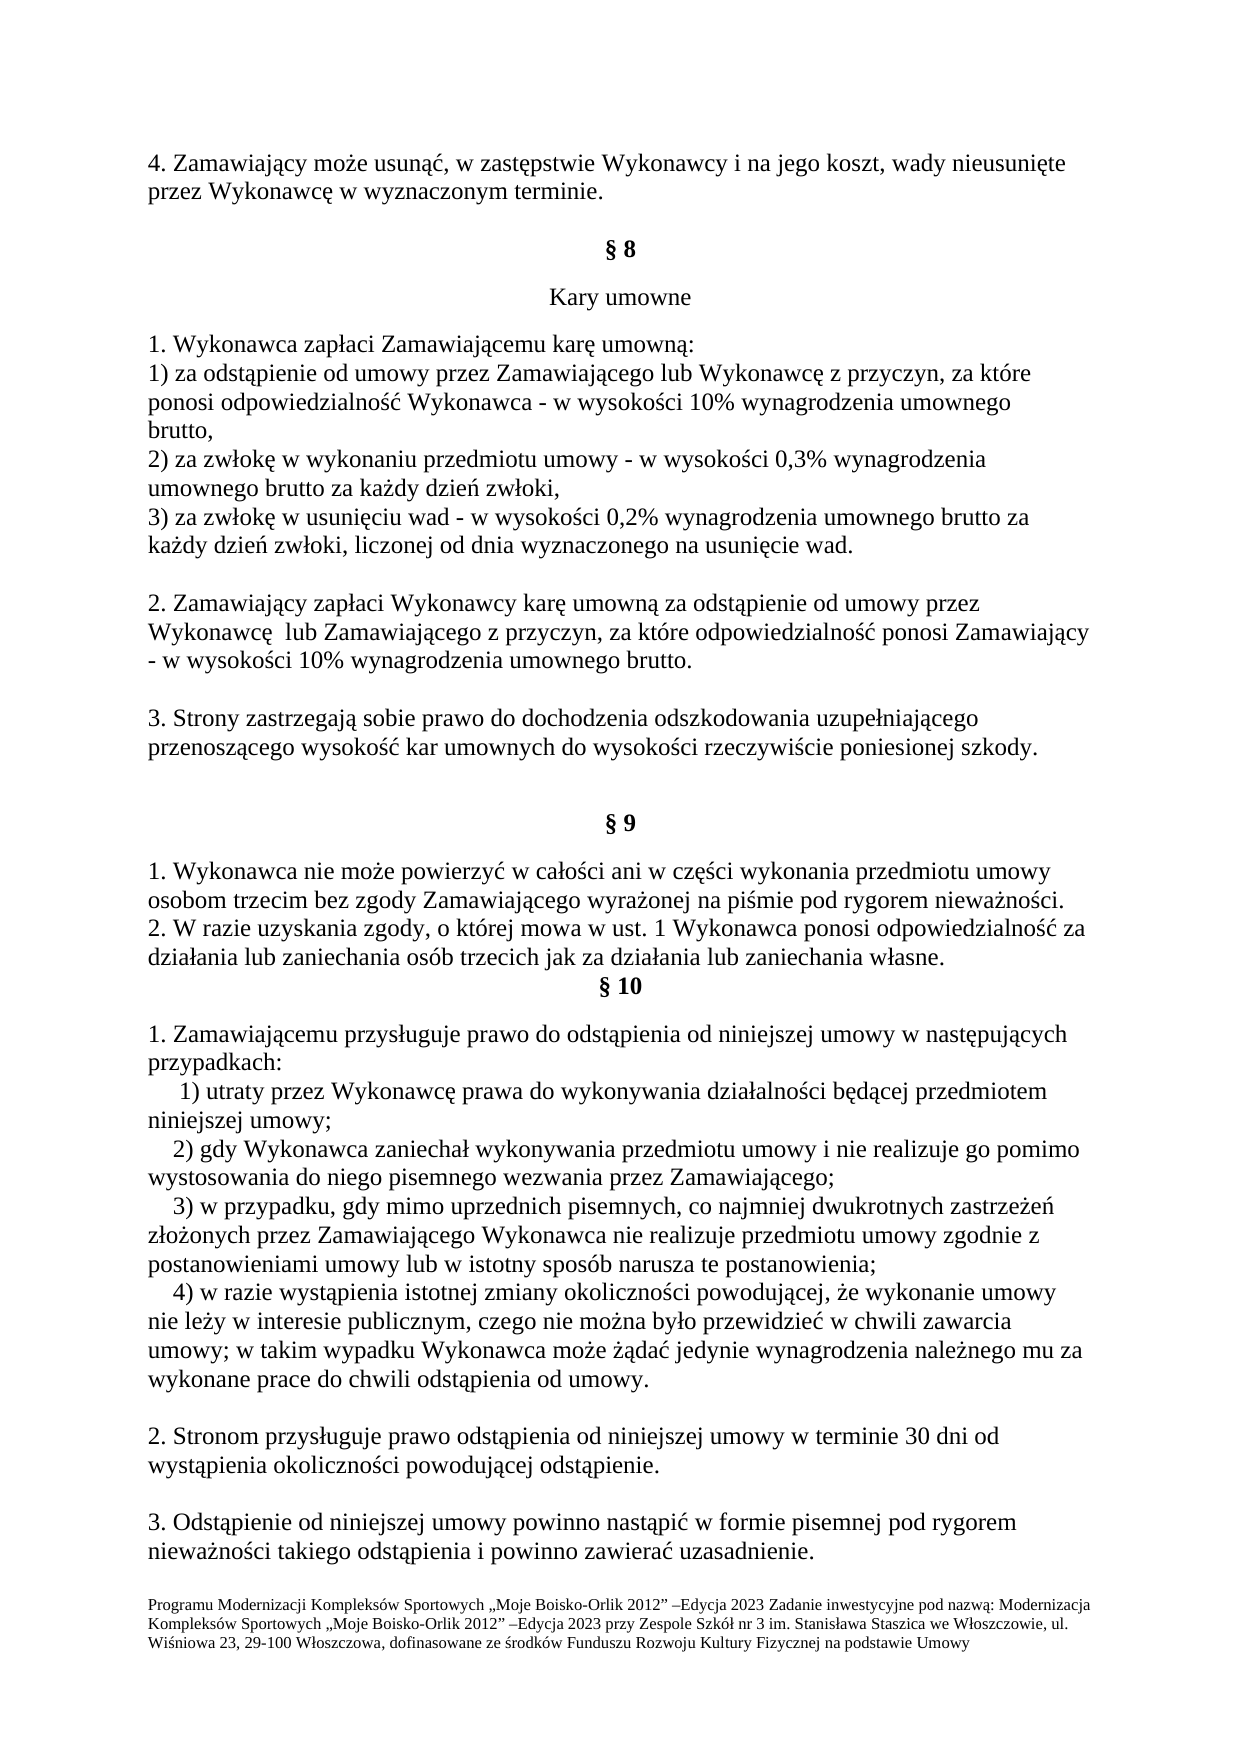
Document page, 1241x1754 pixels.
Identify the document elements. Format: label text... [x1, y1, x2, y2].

text 1) za odstąpienie od umowy przez Zamawiającego lub Wykonawcę z przyczyn, za które [148, 358, 1093, 387]
text § 9 [148, 808, 1093, 837]
text wystąpienia okoliczności powodującej odstąpienie. [148, 1450, 1093, 1479]
text brutto, [148, 416, 1093, 444]
text nieważności takiego odstąpienia i powinno zawierać uzasadnienie. [148, 1536, 1093, 1565]
text 1. Wykonawca zapłaci Zamawiającemu karę umowną: [148, 329, 1093, 358]
text 3. Odstąpienie od niniejszej umowy powinno nastąpić w formie pisemnej pod rygorem [148, 1507, 1093, 1536]
text 4) w razie wystąpienia istotnej zmiany okoliczności powodującej, że wykonanie umowy nie leży w interesie publicznym, czego nie można było przewidzieć w chwili zawarcia umowy; w takim wypadku Wykonawca może żądać jedynie wynagrodzenia należnego mu za [148, 1277, 1093, 1364]
text przenoszącego wysokość kar umownych do wysokości rzeczywiście poniesionej szkody. [148, 732, 1093, 761]
text umownego brutto za każdy dzień zwłoki, [148, 473, 1093, 502]
text każdy dzień zwłoki, liczonej od dnia wyznaczonego na usunięcie wad. [148, 531, 1093, 559]
text działania lub zaniechania osób trzecich jak za działania lub zaniechania własne. [148, 942, 1093, 971]
text wykonane prace do chwili odstąpienia od umowy. [148, 1364, 1093, 1392]
text Kary umowne [148, 282, 1093, 310]
text 3) za zwłokę w usunięciu wad - w wysokości 0,2% wynagrodzenia umownego brutto za [148, 502, 1093, 531]
text 2. Stronom przysługuje prawo odstąpienia od niniejszej umowy w terminie 30 dni od [148, 1421, 1093, 1450]
text § 10 [148, 971, 1093, 1000]
text 2) gdy Wykonawca zaniechał wykonywania przedmiotu umowy i nie realizuje go pomimo [148, 1134, 1093, 1162]
text 4. Zamawiający może usunąć, w zastępstwie Wykonawcy i na jego koszt, wady nieusunięte [148, 148, 1093, 176]
text § 8 [148, 234, 1093, 263]
text 2. Zamawiający zapłaci Wykonawcy karę umowną za odstąpienie od umowy przez Wykonawcę lub Zamawiającego z przyczyn, za które odpowiedzialność ponosi Zamawiający - w wysokości 10% wynagrodzenia umownego brutto. [148, 588, 1093, 674]
text 3) w przypadku, gdy mimo uprzednich pisemnych, co najmniej dwukrotnych zastrzeżeń [148, 1191, 1093, 1220]
text ponosi odpowiedzialność Wykonawca - w wysokości 10% wynagrodzenia umownego [148, 387, 1093, 416]
text 1. Wykonawca nie może powierzyć w całości ani w części wykonania przedmiotu umowy [148, 856, 1093, 885]
text niniejszej umowy; [148, 1105, 1093, 1134]
text osobom trzecim bez zgody Zamawiającego wyrażonej na piśmie pod rygorem nieważności. [148, 885, 1093, 913]
text wystosowania do niego pisemnego wezwania przez Zamawiającego; [148, 1162, 1093, 1191]
text postanowieniami umowy lub w istotny sposób narusza te postanowienia; [148, 1249, 1093, 1277]
text przypadkach: [148, 1047, 1093, 1076]
text 1) utraty przez Wykonawcę prawa do wykonywania działalności będącej przedmiotem [148, 1076, 1093, 1105]
text złożonych przez Zamawiającego Wykonawca nie realizuje przedmiotu umowy zgodnie z [148, 1220, 1093, 1249]
text 2) za zwłokę w wykonaniu przedmiotu umowy - w wysokości 0,3% wynagrodzenia [148, 444, 1093, 473]
text 3. Strony zastrzegają sobie prawo do dochodzenia odszkodowania uzupełniającego [148, 703, 1093, 732]
text przez Wykonawcę w wyznaczonym terminie. [148, 176, 1093, 205]
text 1. Zamawiającemu przysługuje prawo do odstąpienia od niniejszej umowy w następujących [148, 1019, 1093, 1047]
text 2. W razie uzyskania zgody, o której mowa w ust. 1 Wykonawca ponosi odpowiedzialność za [148, 913, 1093, 942]
